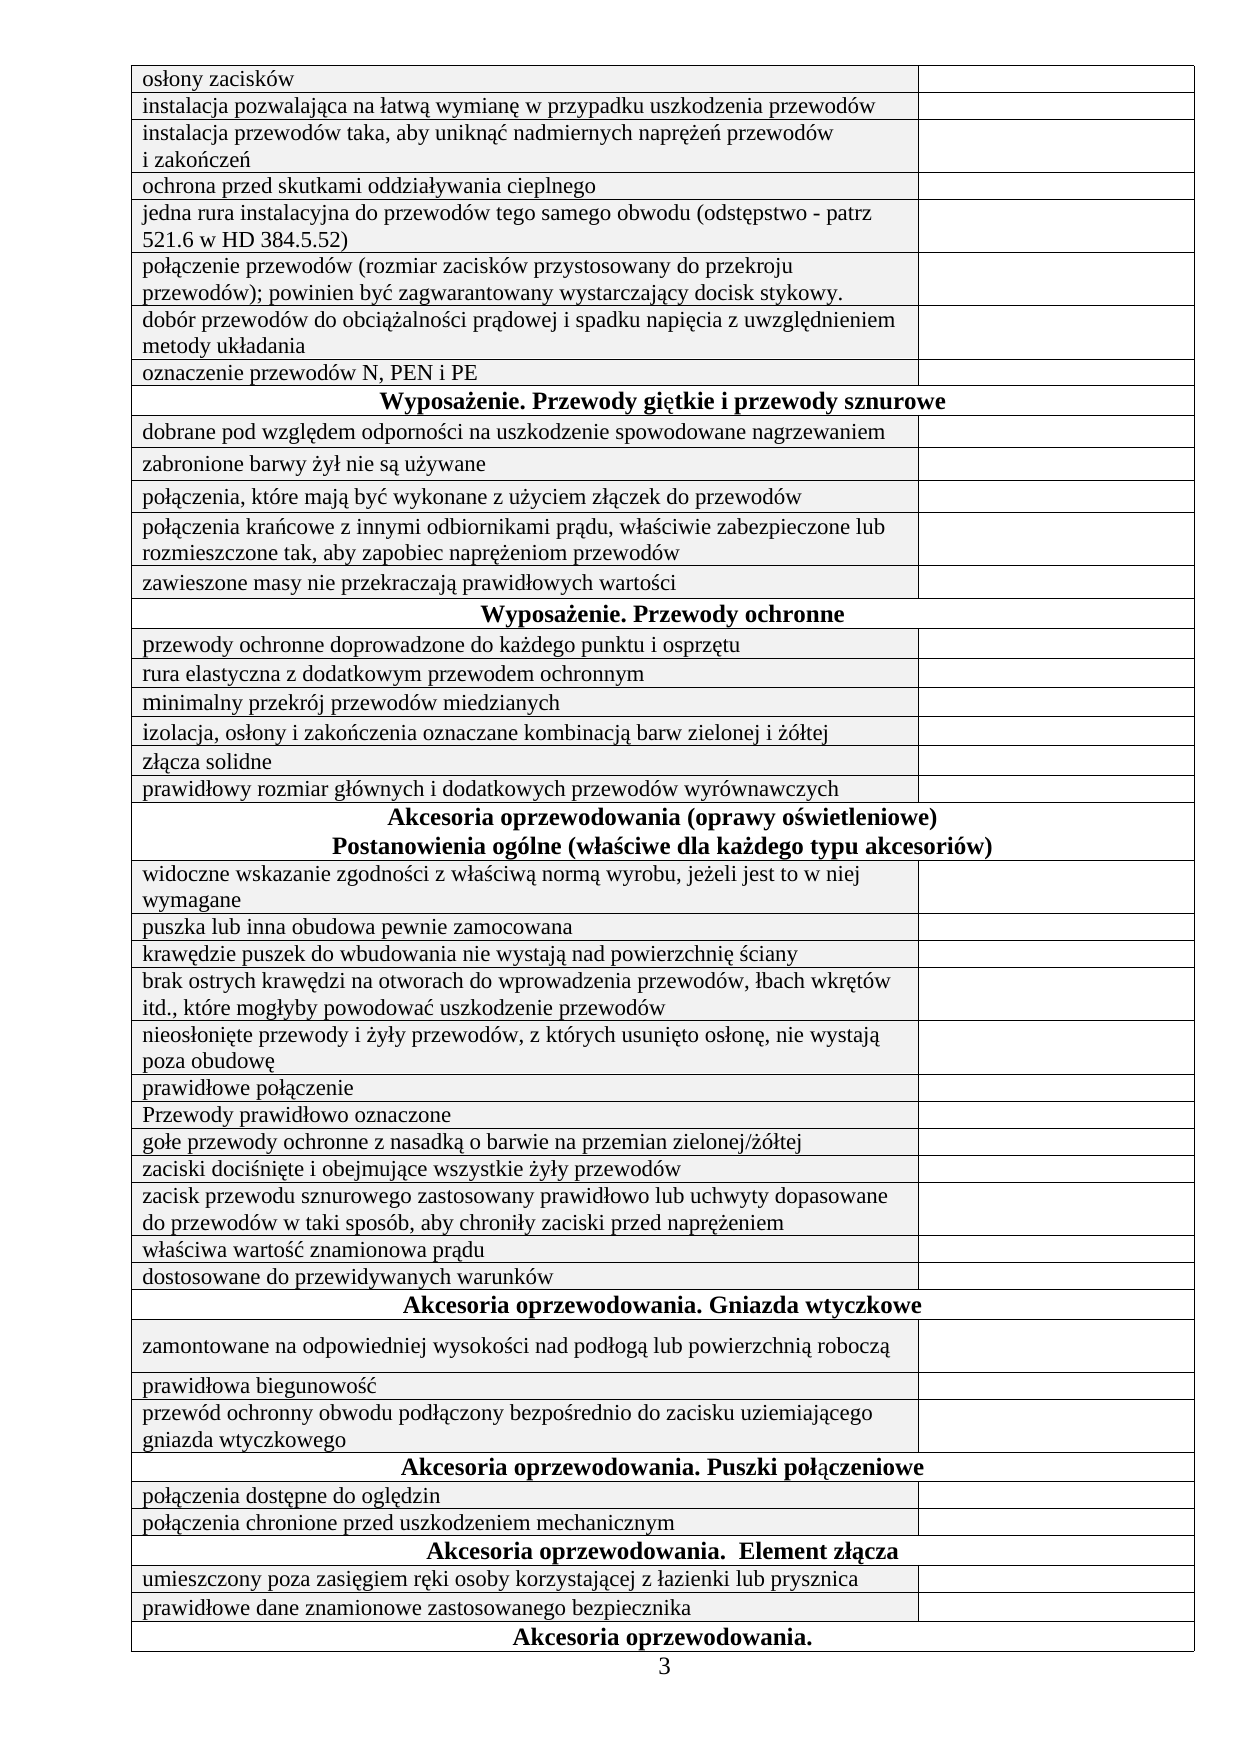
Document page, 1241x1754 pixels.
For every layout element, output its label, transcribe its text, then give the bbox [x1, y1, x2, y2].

table_cell instalacja pozwalająca na łatwą wymianę w przypadku uszkodzenia przewodów [132, 93, 918, 119]
table_cell [919, 1102, 1194, 1128]
table_cell [919, 1129, 1194, 1155]
table_cell Wyposażenie. Przewody ochronne [132, 599, 1194, 628]
table_cell [919, 448, 1194, 480]
table_cell [919, 253, 1194, 305]
table_cell [919, 1373, 1194, 1399]
table_cell [919, 861, 1194, 913]
table_cell [919, 200, 1194, 252]
table_cell umieszczony poza zasięgiem ręki osoby korzystającej z łazienki lub prysznica [132, 1566, 918, 1592]
table_cell [919, 776, 1194, 802]
table_cell zaciski dociśnięte i obejmujące wszystkie żyły przewodów [132, 1156, 918, 1182]
table_cell [919, 746, 1194, 775]
table_cell dostosowane do przewidywanych warunków [132, 1263, 918, 1289]
table_cell [919, 1593, 1194, 1621]
table_cell [919, 306, 1194, 358]
table_cell [919, 688, 1194, 716]
table_cell rura elastyczna z dodatkowym przewodem ochronnym [132, 659, 918, 687]
table_cell przewody ochronne doprowadzone do każdego punktu i osprzętu [132, 629, 918, 658]
table_cell [919, 1183, 1194, 1235]
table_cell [132, 1622, 1194, 1651]
table_cell osłony zacisków [132, 66, 918, 92]
table_cell [919, 1075, 1194, 1101]
table_cell oznaczenie przewodów N, PEN i PE [132, 360, 918, 385]
table_cell [919, 941, 1194, 967]
table_cell [919, 566, 1194, 598]
table_cell złącza solidne [132, 746, 918, 775]
table_cell Wyposażenie. Przewody giętkie i przewody sznurowe [132, 386, 1194, 415]
table_cell Akcesoria oprzewodowania. Element złącza [132, 1536, 1194, 1565]
table_cell Akcesoria oprzewodowania. Puszki połączeniowe [132, 1453, 1194, 1481]
table_cell [919, 1236, 1194, 1262]
table_cell prawidłowe dane znamionowe zastosowanego bezpiecznika [132, 1593, 918, 1621]
table_cell dobór przewodów do obciążalności prądowej i spadku napięcia z uwzględnieniem metody układania [132, 306, 918, 358]
table_cell instalacja przewodów taka, aby uniknąć nadmiernych naprężeń przewodów i zakończeń [132, 120, 918, 172]
table_cell zawieszone masy nie przekraczają prawidłowych wartości [132, 566, 918, 598]
table_cell widoczne wskazanie zgodności z właściwą normą wyrobu, jeżeli jest to w niej wymagane [132, 861, 918, 913]
table_cell [919, 1509, 1194, 1535]
table_cell połączenia dostępne do oględzin [132, 1482, 918, 1508]
table_cell [919, 1400, 1194, 1452]
table_cell [919, 1566, 1194, 1592]
table_cell [919, 1482, 1194, 1508]
table_cell nieosłonięte przewody i żyły przewodów, z których usunięto osłonę, nie wystają poza obudowę [132, 1021, 918, 1073]
table_cell [919, 717, 1194, 745]
table_cell zacisk przewodu sznurowego zastosowany prawidłowo lub uchwyty dopasowane do przewodów w taki sposób, aby chroniły zaciski przed naprężeniem [132, 1183, 918, 1235]
table_cell połączenia chronione przed uszkodzeniem mechanicznym [132, 1509, 918, 1535]
table_cell [919, 513, 1194, 565]
table_cell [919, 629, 1194, 658]
table_cell minimalny przekrój przewodów miedzianych [132, 688, 918, 716]
table_cell zamontowane na odpowiedniej wysokości nad podłogą lub powierzchnią roboczą [132, 1320, 918, 1372]
table_cell [919, 914, 1194, 940]
table_cell Akcesoria oprzewodowania. Gniazda wtyczkowe [132, 1290, 1194, 1318]
table_cell puszka lub inna obudowa pewnie zamocowana [132, 914, 918, 940]
table_cell [919, 659, 1194, 687]
table_cell Akcesoria oprzewodowania (oprawy oświetleniowe) Postanowienia ogólne (właściwe dla każdego typu akcesoriów) [132, 803, 1194, 859]
table_cell prawidłowe połączenie [132, 1075, 918, 1101]
table_cell prawidłowa biegunowość [132, 1373, 918, 1399]
table_cell izolacja, osłony i zakończenia oznaczane kombinacją barw zielonej i żółtej [132, 717, 918, 745]
table_cell połączenia, które mają być wykonane z użyciem złączek do przewodów [132, 481, 918, 512]
table_cell [919, 1021, 1194, 1073]
table_cell jedna rura instalacyjna do przewodów tego samego obwodu (odstępstwo - patrz 521.6 w HD 384.5.52) [132, 200, 918, 252]
table_cell [919, 968, 1194, 1020]
table_cell [919, 120, 1194, 172]
table_cell krawędzie puszek do wbudowania nie wystają nad powierzchnię ściany [132, 941, 918, 967]
table_cell [919, 360, 1194, 385]
table_cell gołe przewody ochronne z nasadką o barwie na przemian zielonej/żółtej [132, 1129, 918, 1155]
table_cell przewód ochronny obwodu podłączony bezpośrednio do zacisku uziemiającego gniazda wtyczkowego [132, 1400, 918, 1452]
table_cell zabronione barwy żył nie są używane [132, 448, 918, 480]
table_cell [919, 173, 1194, 199]
table_cell dobrane pod względem odporności na uszkodzenie spowodowane nagrzewaniem [132, 416, 918, 447]
table_cell [919, 1156, 1194, 1182]
table_cell [919, 66, 1194, 92]
table_cell Przewody prawidłowo oznaczone [132, 1102, 918, 1128]
table_cell właściwa wartość znamionowa prądu [132, 1236, 918, 1262]
table_cell brak ostrych krawędzi na otworach do wprowadzenia przewodów, łbach wkrętów itd., które mogłyby powodować uszkodzenie przewodów [132, 968, 918, 1020]
table_cell [919, 1263, 1194, 1289]
table_cell ochrona przed skutkami oddziaływania cieplnego [132, 173, 918, 199]
table_cell [919, 1320, 1194, 1372]
table_cell [919, 416, 1194, 447]
table_cell prawidłowy rozmiar głównych i dodatkowych przewodów wyrównawczych [132, 776, 918, 802]
table_cell [919, 93, 1194, 119]
table_cell połączenia krańcowe z innymi odbiornikami prądu, właściwie zabezpieczone lub rozmieszczone tak, aby zapobiec naprężeniom przewodów [132, 513, 918, 565]
table_cell [919, 481, 1194, 512]
table_cell połączenie przewodów (rozmiar zacisków przystosowany do przekroju przewodów); powinien być zagwarantowany wystarczający docisk stykowy. [132, 253, 918, 305]
